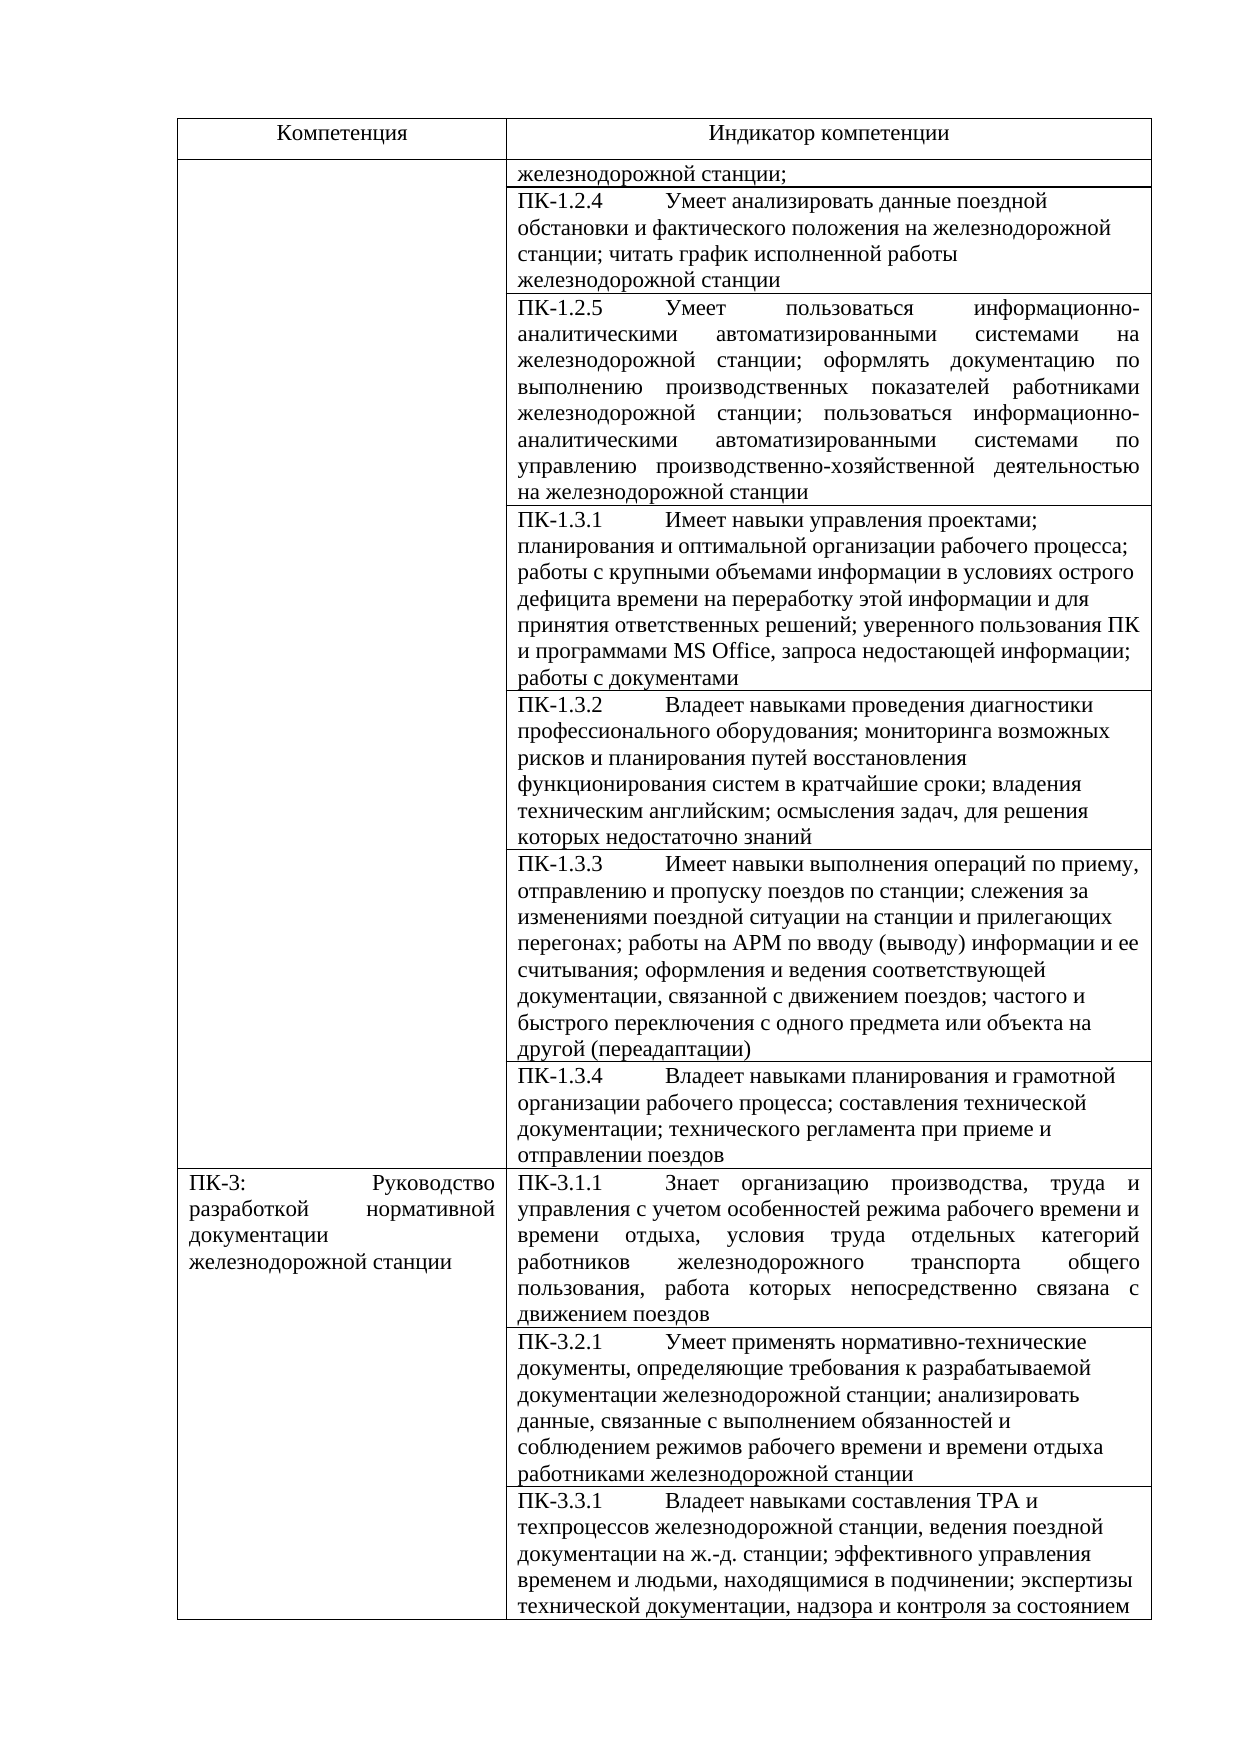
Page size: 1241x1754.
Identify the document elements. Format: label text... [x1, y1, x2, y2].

table_header Индикатор компетенции [507, 119, 1151, 159]
table_cell ПК-1.3.2 Владеет навыками проведения диагностики профессионального оборудования; мониторинга возможных рисков и планирования путей восстановления функционирования систем в кратчайшие сроки; владения техническим английским; осмысления задач, для решения которых недостаточно знаний [507, 691, 1151, 849]
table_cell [507, 1487, 1151, 1619]
table_cell ПК-1.2.4 Умеет анализировать данные поездной обстановки и фактического положения на железнодорожной станции; читать график исполненной работы железнодорожной станции [507, 188, 1151, 293]
table_header Компетенция [178, 119, 506, 159]
table_cell ПК-3.1.1 Знает организацию производства, труда и управления с учетом особенностей режима рабочего времени и времени отдыха, условия труда отдельных категорий работников железнодорожного транспорта общего пользования, работа которых непосредственно связана с движением поездов [507, 1169, 1151, 1327]
table_cell ПК-3: Руководство разработкой нормативной документации железнодорожной станции [178, 1169, 506, 1619]
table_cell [507, 160, 1151, 186]
table_cell ПК-1.3.4 Владеет навыками планирования и грамотной организации рабочего процесса; составления технической документации; технического регламента при приеме и отправлении поездов [507, 1062, 1151, 1168]
table_cell ПК-3.2.1 Умеет применять нормативно-технические документы, определяющие требования к разрабатываемой документации железнодорожной станции; анализировать данные, связанные с выполнением обязанностей и соблюдением режимов рабочего времени и времени отдыха работниками железнодорожной станции [507, 1328, 1151, 1486]
table_cell ПК-1.2.5 Умеет пользоваться информационно-аналитическими автоматизированными системами на железнодорожной станции; оформлять документацию по выполнению производственных показателей работниками железнодорожной станции; пользоваться информационно-аналитическими автоматизированными системами по управлению производственно-хозяйственной деятельностью на железнодорожной станции [507, 294, 1151, 505]
table_cell ПК-1.3.1 Имеет навыки управления проектами; планирования и оптимальной организации рабочего процесса; работы с крупными объемами информации в условиях острого дефицита времени на переработку этой информации и для принятия ответственных решений; уверенного пользования ПК и программами MS Office, запроса недостающей информации; работы с документами [507, 506, 1151, 690]
table_cell ПК-1.3.3 Имеет навыки выполнения операций по приему, отправлению и пропуску поездов по станции; слежения за изменениями поездной ситуации на станции и прилегающих перегонах; работы на АРМ по вводу (выводу) информации и ее считывания; оформления и ведения соответствующей документации, связанной с движением поездов; частого и быстрого переключения с одного предмета или объекта на другой (переадаптации) [507, 850, 1151, 1061]
